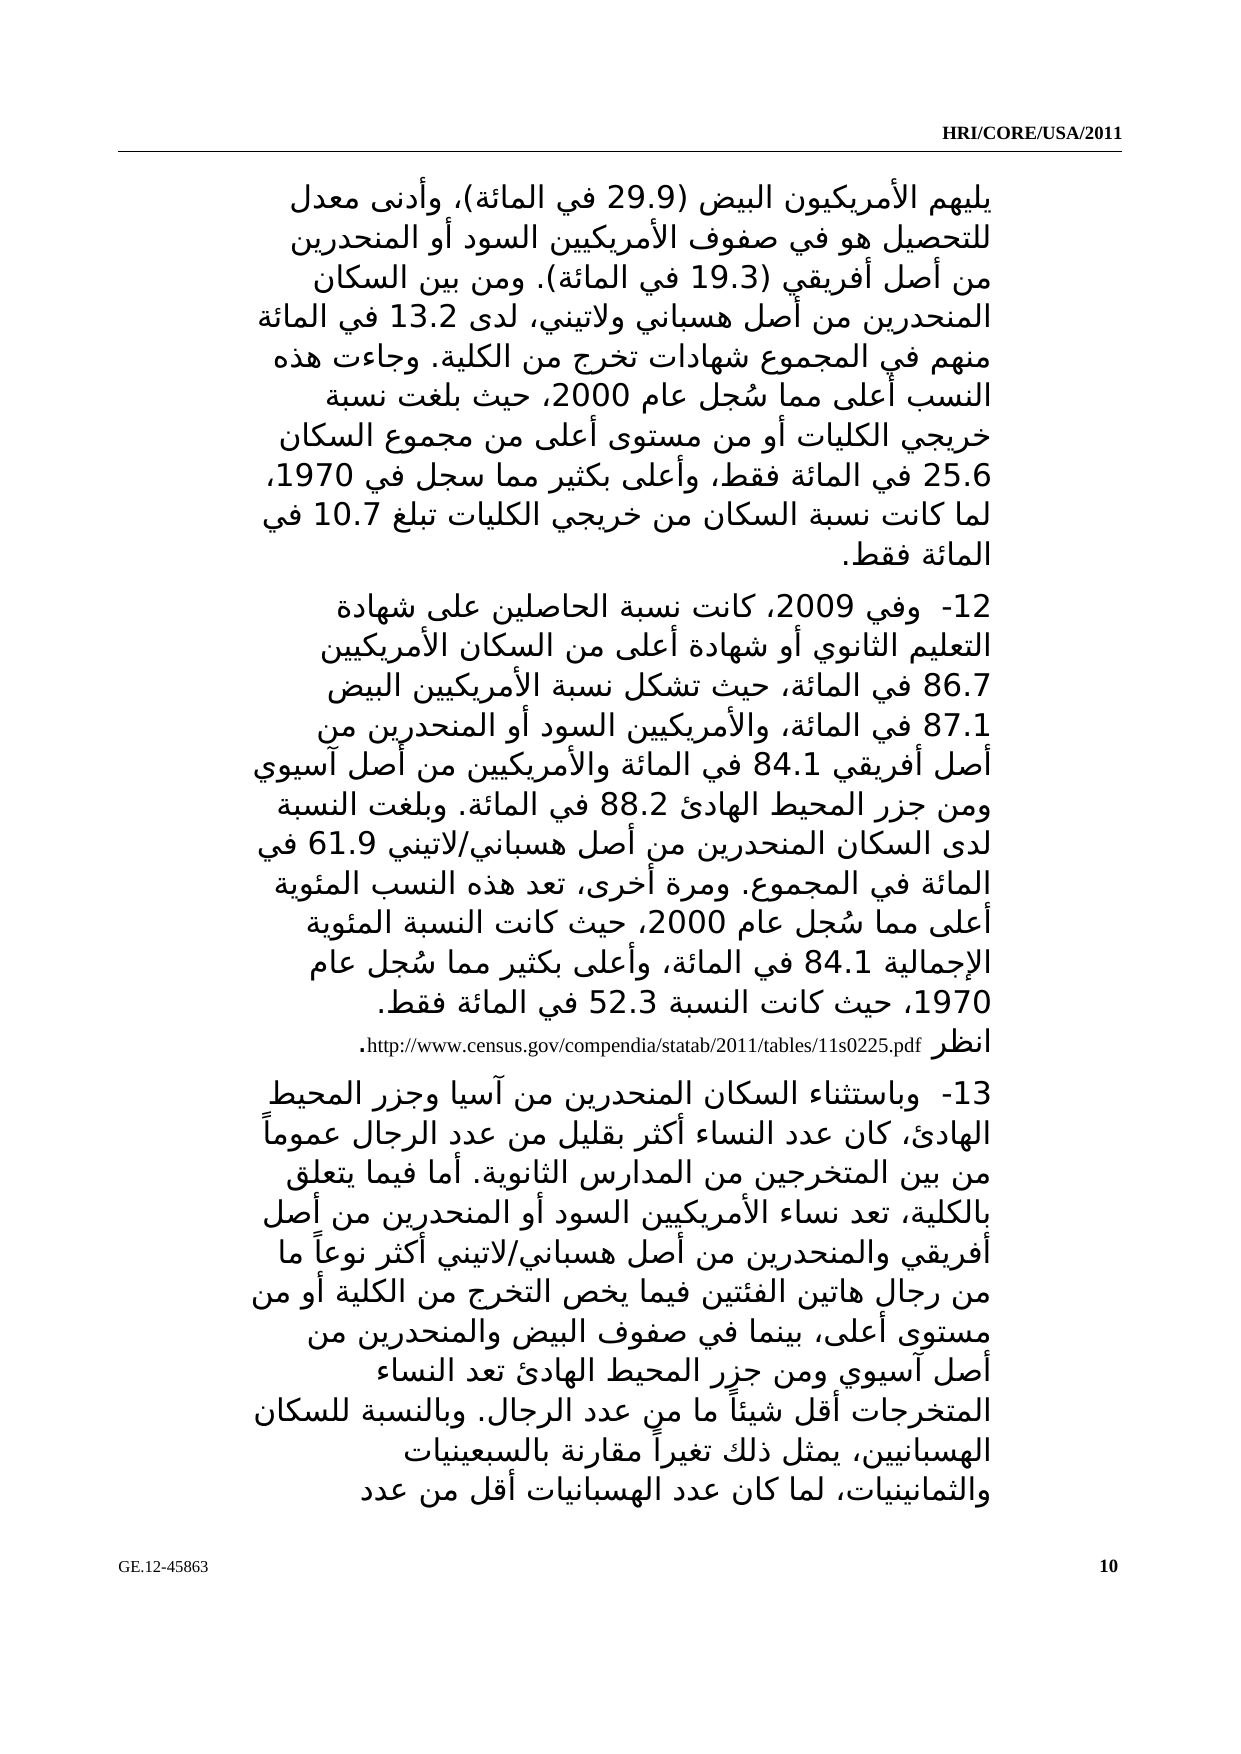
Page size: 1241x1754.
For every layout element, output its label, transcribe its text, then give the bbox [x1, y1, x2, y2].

text 12- وفي 2009، كانت نسبة الحاصلين على شهادة التعليم الثانوي أو شهادة أعلى من السكان الأمريكيين 86.7 في المائة، حيث تشكل نسبة الأمريكيين البيض 87.1 في المائة، والأمريكيين السود أو المنحدرين من أصل أفريقي 84.1 في المائة والأمريكيين من أصل آسيوي ومن جزر المحيط الهادئ 88.2 في المائة. وبلغت النسبة لدى السكان المنحدرين من أصل هسباني/لاتيني 61.9 في المائة في المجموع. ومرة أخرى، تعد هذه النسب المئوية أعلى مما سُجل عام 2000، حيث كانت النسبة المئوية الإجمالية 84.1 في المائة، وأعلى بكثير مما سُجل عام 1970، حيث كانت النسبة 52.3 في المائة فقط. انظر http://www.census.gov/compendia/statab/2011/tables/11s0225.pdf. [248, 586, 992, 1061]
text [248, 177, 992, 573]
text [248, 1073, 992, 1508]
